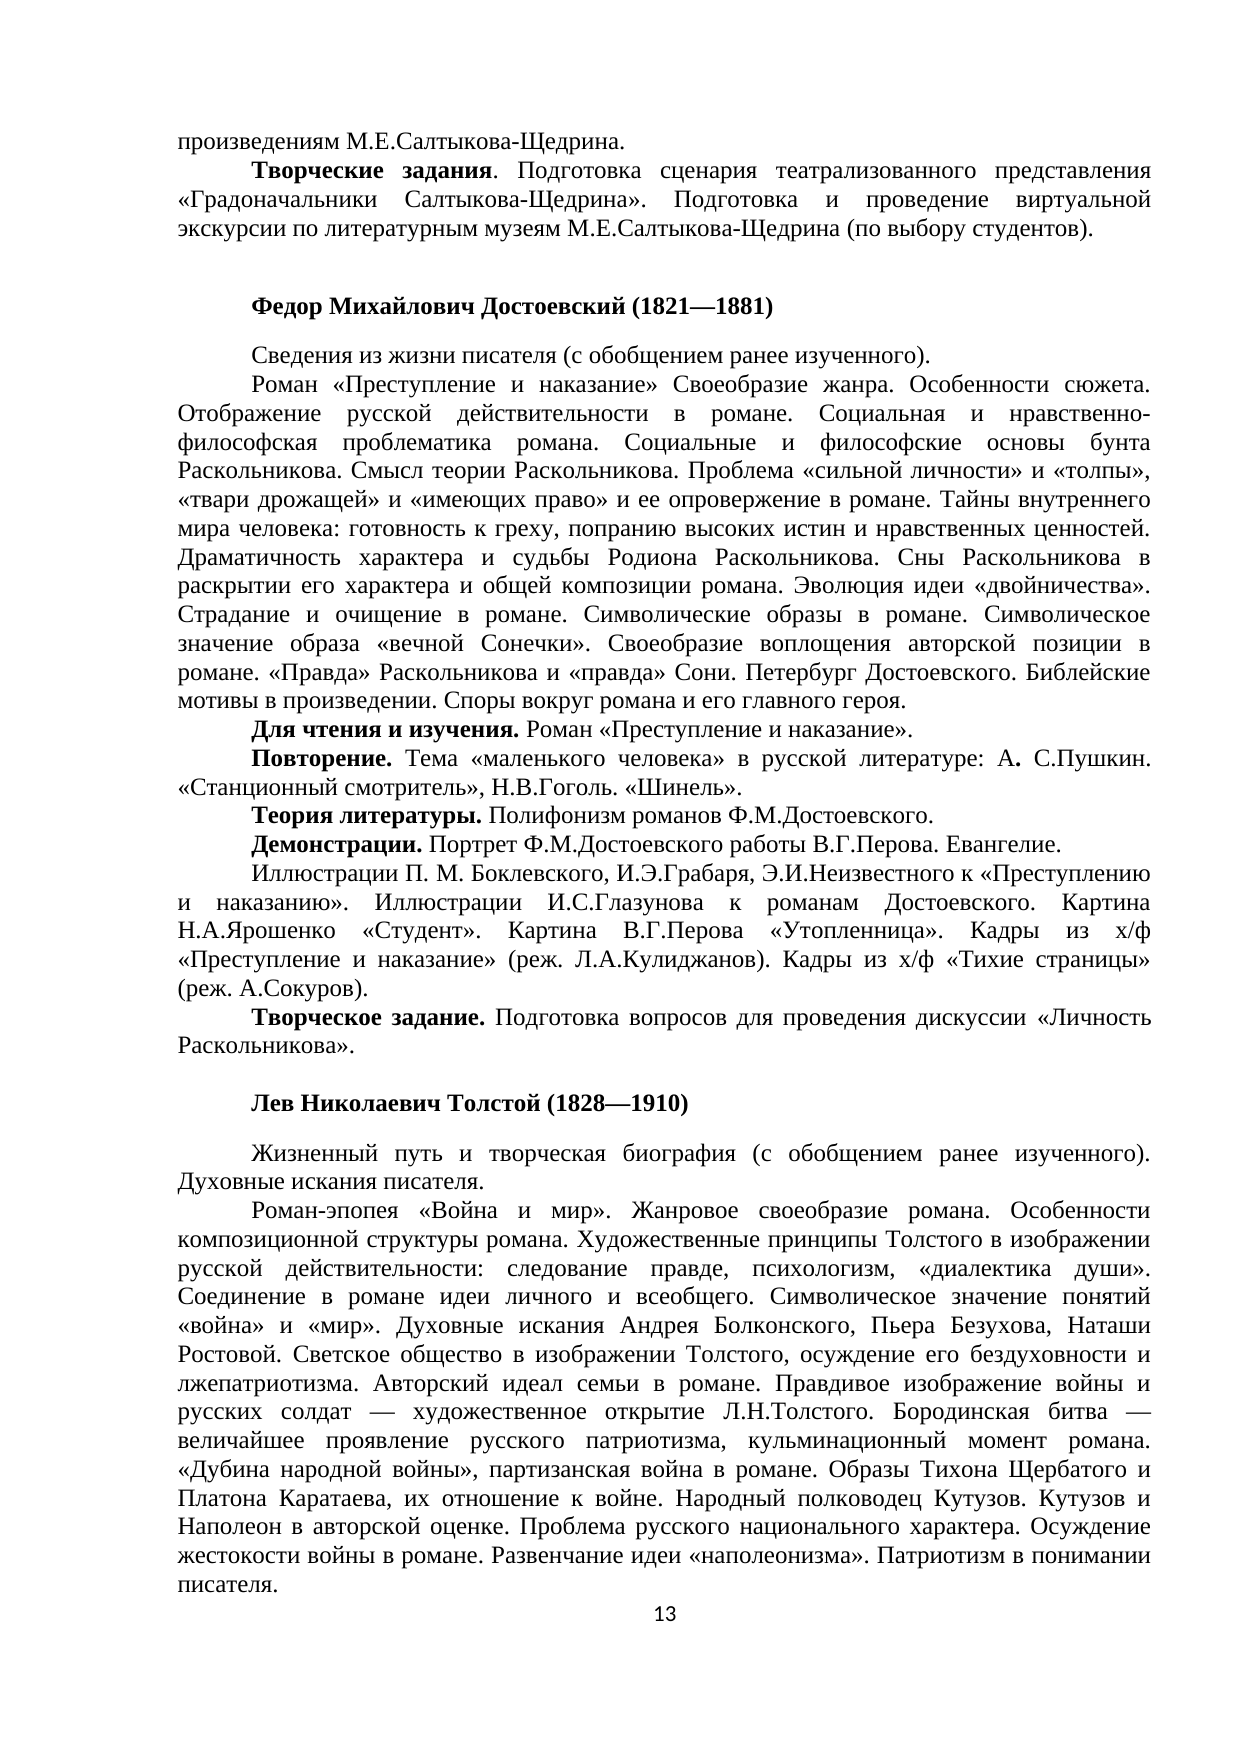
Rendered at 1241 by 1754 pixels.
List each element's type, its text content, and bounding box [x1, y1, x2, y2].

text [177, 126, 1152, 155]
text Федор Михайлович Достоевский (1821—1881) [207, 291, 1152, 320]
text Лев Николаевич Толстой (1828—1910) [251, 1088, 1152, 1117]
text Творческое задание. Подготовка вопросов для проведения дискуссии «Личность Раскольникова». [177, 1002, 1152, 1059]
text Иллюстрации П. М. Боклевского, И.Э.Грабаря, Э.И.Неизвестного к «Преступлению и наказанию». Иллюстрации И.С.Глазунова к романам Достоевского. Картина Н.А.Ярошенко «Студент». Картина В.Г.Перова «Утопленница». Кадры из х/ф «Преступление и наказание» (реж. Л.А.Кулиджанов). Кадры из х/ф «Тихие страницы» (реж. А.Сокуров). [177, 858, 1152, 1002]
text Творческие задания. Подготовка сценария театрализованного представления «Градоначальники Салтыкова-Щедрина». Подготовка и проведение виртуальной экскурсии по литературным музеям М.Е.Салтыкова-Щедрина (по выбору студентов). [177, 155, 1152, 241]
text Повторение. Тема «маленького человека» в русской литературе: А. С.Пушкин. «Станционный смотритель», Н.В.Гоголь. «Шинель». [177, 743, 1152, 801]
text Роман-эпопея «Война и мир». Жанровое своеобразие романа. Особенности композиционной структуры романа. Художественные принципы Толстого в изображении русской действительности: следование правде, психологизм, «диалектика души». Соединение в романе идеи личного и всеобщего. Символическое значение понятий «война» и «мир». Духовные искания Андрея Болконского, Пьера Безухова, Наташи Ростовой. Светское общество в изображении Толстого, осуждение его бездуховности и лжепатриотизма. Авторский идеал семьи в романе. Правдивое изображение войны и русских солдат — художественное открытие Л.Н.Толстого. Бородинская битва — величайшее проявление русского патриотизма, кульминационный момент романа. «Дубина народной войны», партизанская война в романе. Образы Тихона Щербатого и Платона Каратаева, их отношение к войне. Народный полководец Кутузов. Кутузов и Наполеон в авторской оценке. Проблема русского национального характера. Осуждение жестокости войны в романе. Развенчание идеи «наполеонизма». Патриотизм в понимании писателя. [177, 1195, 1152, 1598]
text Сведения из жизни писателя (с обобщением ранее изученного). [251, 341, 1152, 369]
text Демонстрации. Портрет Ф.М.Достоевского работы В.Г.Перова. Евангелие. [177, 829, 1152, 858]
text Теория литературы. Полифонизм романов Ф.М.Достоевского. [177, 801, 1152, 829]
text Жизненный путь и творческая биография (с обобщением ранее изученного). Духовные искания писателя. [177, 1138, 1152, 1195]
text Для чтения и изучения. Роман «Преступление и наказание». [177, 714, 1152, 743]
text Роман «Преступление и наказание» Своеобразие жанра. Особенности сюжета. Отображение русской действительности в романе. Социальная и нравственно-философская проблематика романа. Социальные и философские основы бунта Раскольникова. Смысл теории Раскольникова. Проблема «сильной личности» и «толпы», «твари дрожащей» и «имеющих право» и ее опровержение в романе. Тайны внутреннего мира человека: готовность к греху, попранию высоких истин и нравственных ценностей. Драматичность характера и судьбы Родиона Раскольникова. Сны Раскольникова в раскрытии его характера и общей композиции романа. Эволюция идеи «двойничества». Страдание и очищение в романе. Символические образы в романе. Символическое значение образа «вечной Сонечки». Своеобразие воплощения авторской позиции в романе. «Правда» Раскольникова и «правда» Сони. Петербург Достоевского. Библейские мотивы в произведении. Споры вокруг романа и его главного героя. [177, 369, 1152, 714]
